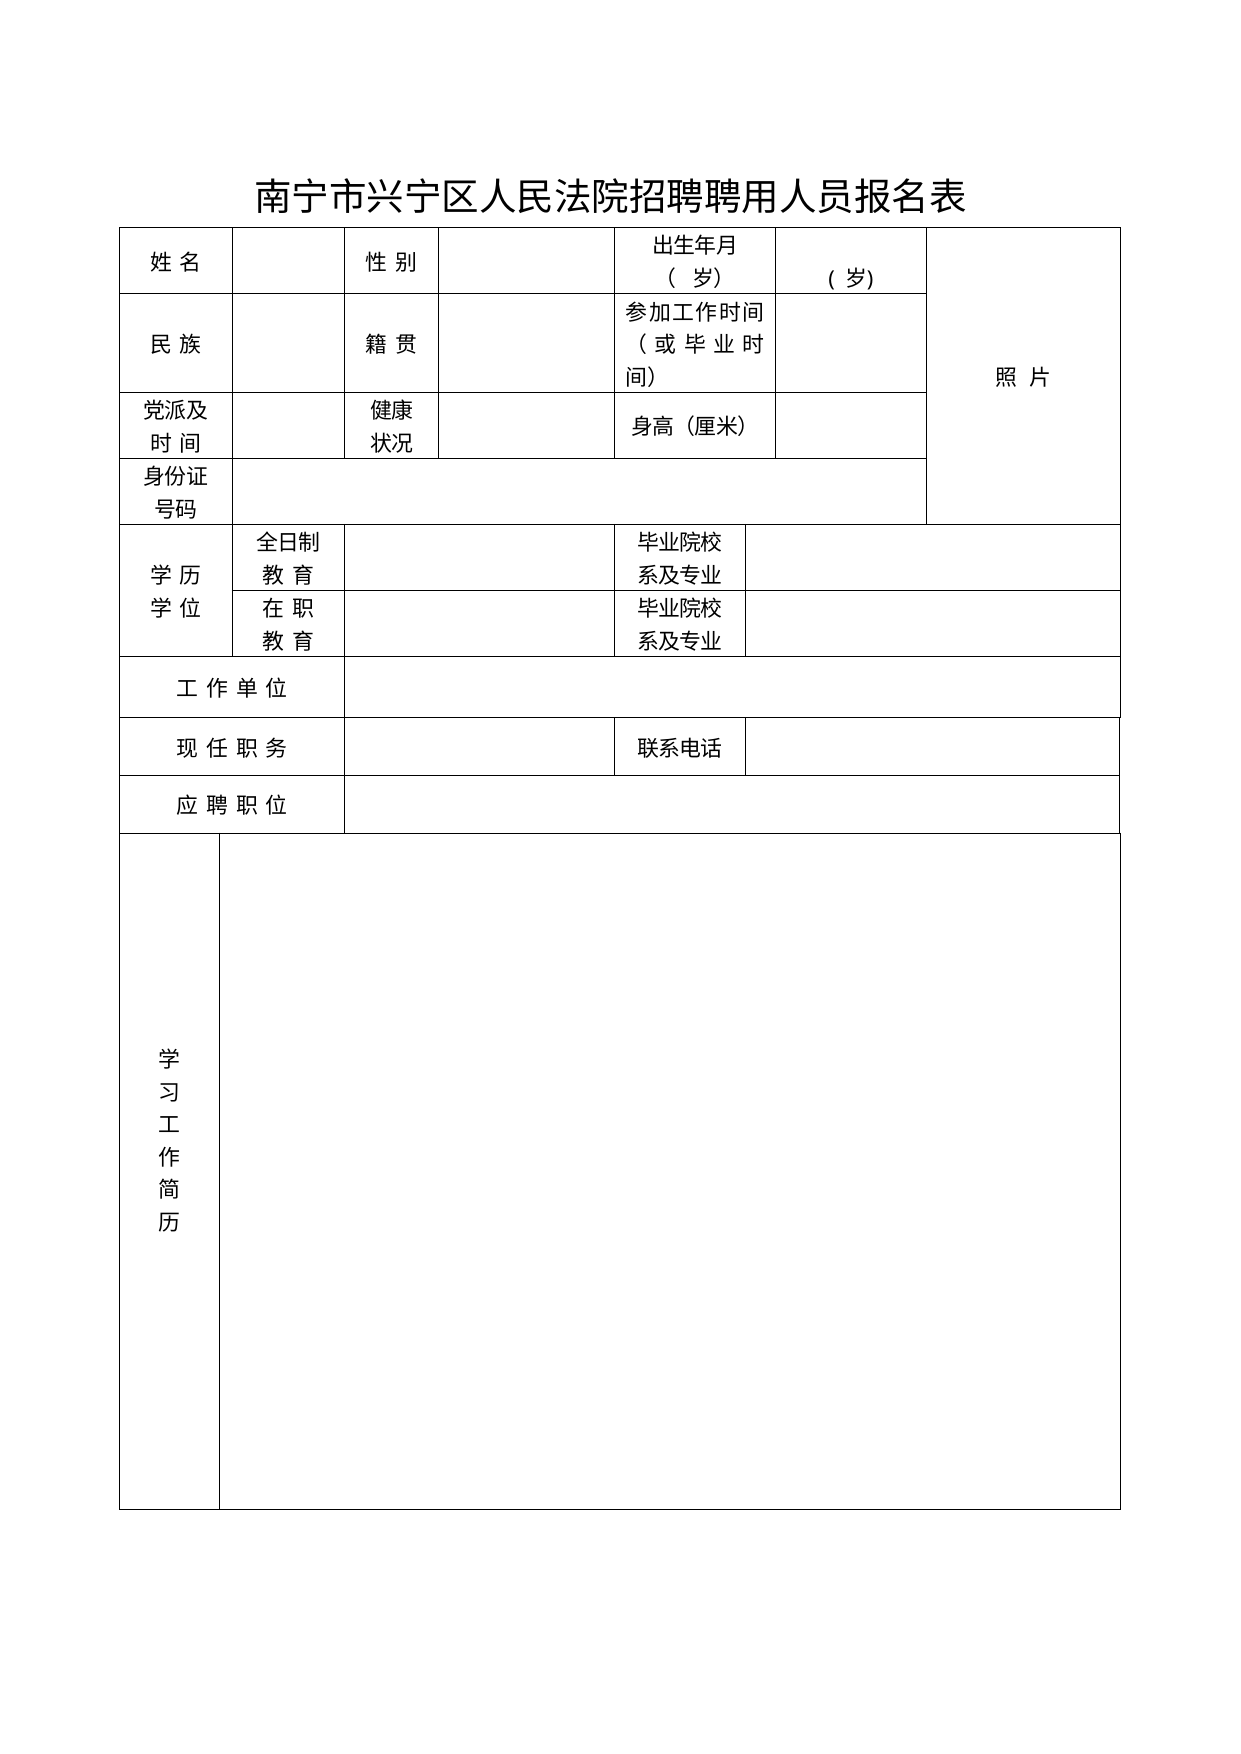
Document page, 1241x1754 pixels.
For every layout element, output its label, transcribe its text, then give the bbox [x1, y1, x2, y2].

table_cell 毕业院校 系及专业 [615, 525, 745, 590]
table_cell 毕业院校 系及专业 [615, 591, 745, 656]
table_cell 身份证 号码 [120, 459, 232, 524]
table_cell 参加工作时间（或毕业时间） [615, 294, 775, 392]
table_header 出生年月 （ 岁） [615, 228, 775, 293]
table_cell [746, 525, 1120, 590]
table_cell 健康 状况 [345, 393, 438, 458]
table_header ( 岁) [776, 228, 926, 293]
table_cell [439, 393, 614, 458]
text 南宁市兴宁区人民法院招聘聘用人员报名表 [187, 162, 1053, 227]
table_cell [345, 718, 614, 775]
table_cell 工 作 单 位 [120, 657, 344, 717]
table_cell [776, 294, 926, 392]
table_header 照 片 [927, 228, 1120, 524]
table_cell [345, 776, 1119, 833]
table_cell [776, 393, 926, 458]
table_cell 学 习 工 作 简 历 [120, 834, 219, 1509]
table_cell [233, 294, 344, 392]
table_cell 学 历 学 位 [120, 525, 232, 656]
table_header [233, 228, 344, 293]
table_cell [233, 459, 926, 524]
table_cell 全日制 教 育 [233, 525, 344, 590]
table_cell 身高（厘米） [615, 393, 775, 458]
table_cell 党派及 时 间 [120, 393, 232, 458]
table_cell 现 任 职 务 [120, 718, 344, 775]
table_cell [439, 294, 614, 392]
table_cell [220, 834, 1120, 1509]
table_header 姓 名 [120, 228, 232, 293]
table_cell [345, 591, 614, 656]
table_cell 民 族 [120, 294, 232, 392]
table_cell [746, 718, 1119, 775]
table_header 性 别 [345, 228, 438, 293]
table_cell 籍 贯 [345, 294, 438, 392]
table_cell [345, 525, 614, 590]
table_cell [345, 657, 1120, 717]
table_header [439, 228, 614, 293]
table_cell [746, 591, 1120, 656]
table_cell 在 职 教 育 [233, 591, 344, 656]
table_cell 联系电话 [615, 718, 745, 775]
table_cell 应 聘 职 位 [120, 776, 344, 833]
table_cell [233, 393, 344, 458]
